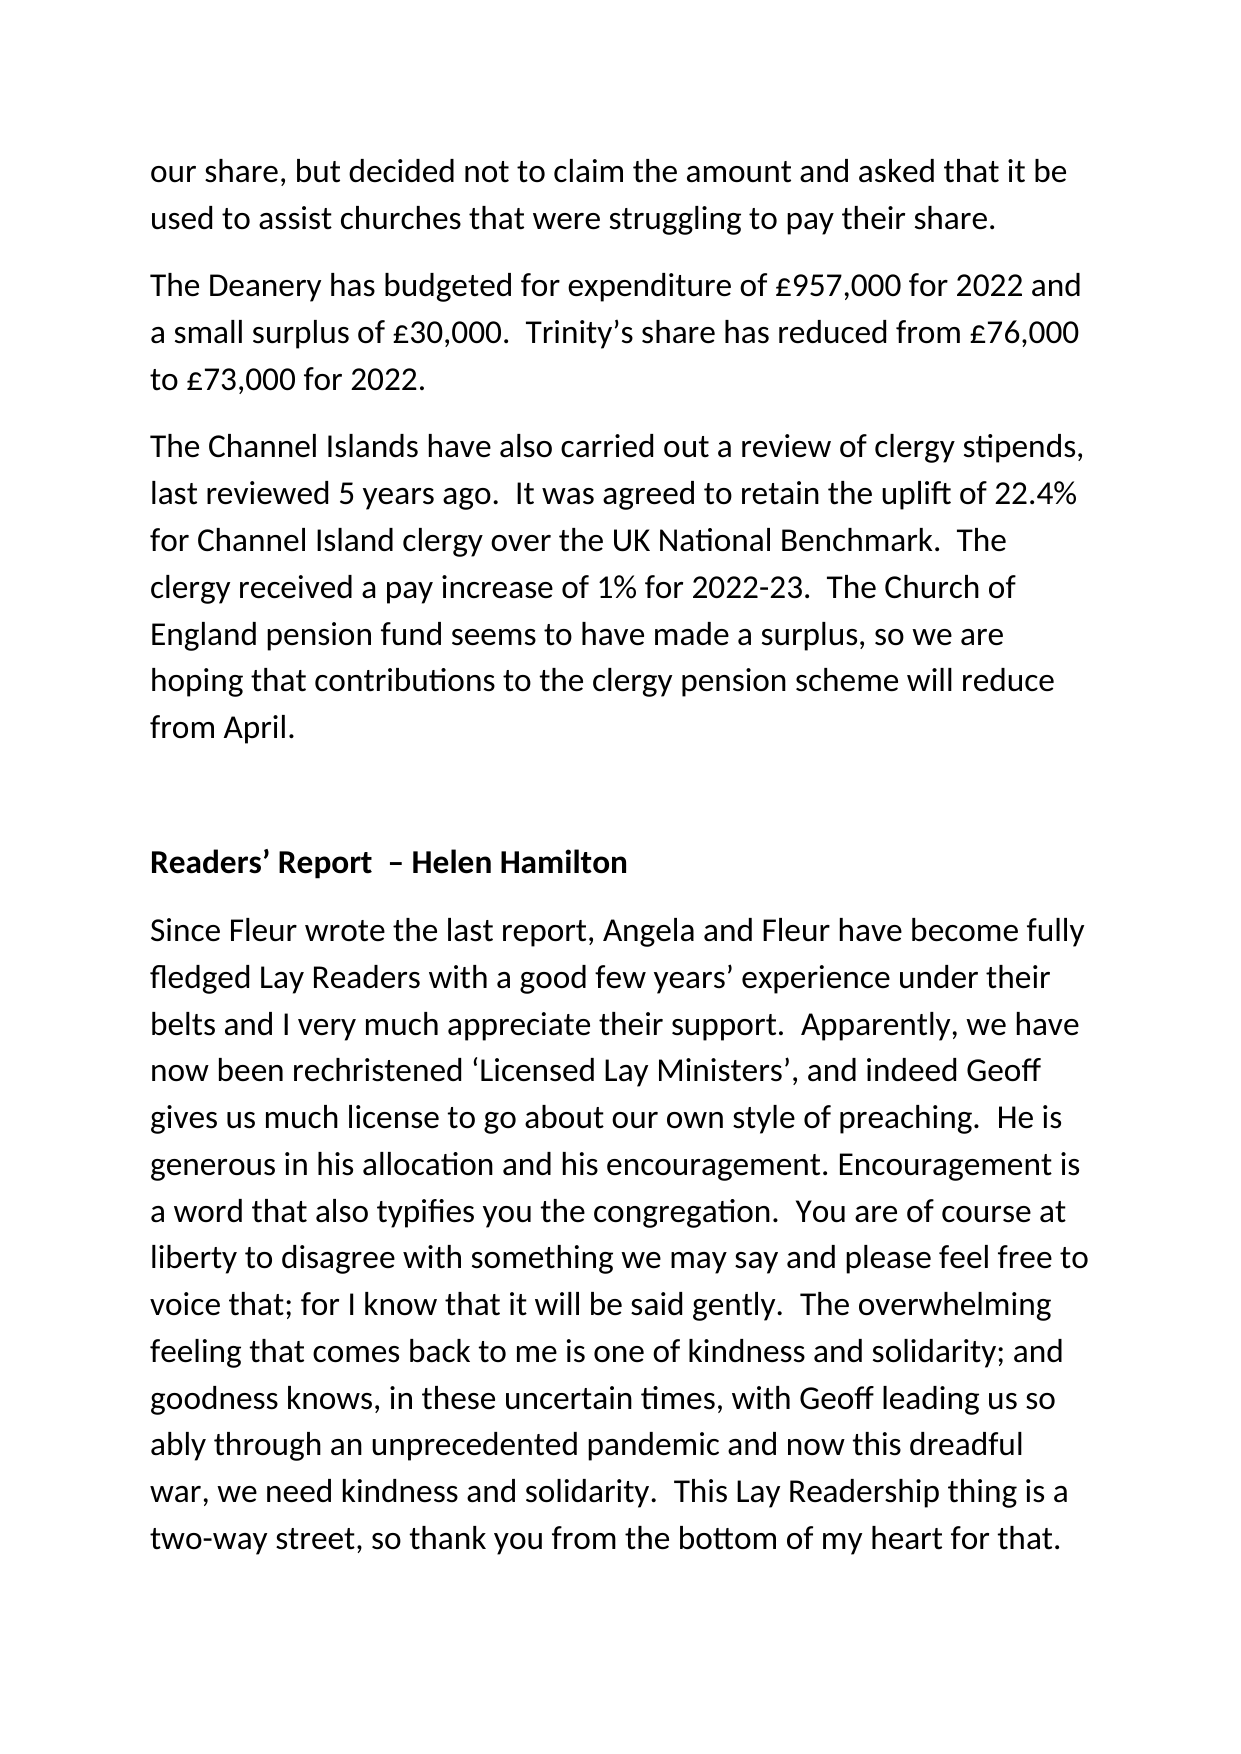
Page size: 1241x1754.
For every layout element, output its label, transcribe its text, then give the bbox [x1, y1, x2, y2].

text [150, 150, 1090, 237]
text Since Fleur wrote the last report, Angela and Fleur have become fully fledged Lay Readers with a good few years’ experience under their belts and I very much appreciate their support. Apparently, we have now been rechristened ‘Licensed Lay Ministers’, and indeed Geoff gives us much license to go about our own style of preaching. He is generous in his allocation and his encouragement. Encouragement is a word that also typifies you the congregation. You are of course at liberty to disagree with something we may say and please feel free to voice that; for I know that it will be said gently. The overwhelming feeling that comes back to me is one of kindness and solidarity; and goodness knows, in these uncertain times, with Geoff leading us so ably through an unprecedented pandemic and now this dreadful war, we need kindness and solidarity. This Lay Readership thing is a two-way street, so thank you from the bottom of my heart for that. [150, 909, 1090, 1558]
text Readers’ Report – Helen Hamilton [150, 841, 1090, 882]
text The Deanery has budgeted for expenditure of £957,000 for 2022 and a small surplus of £30,000. Trinity’s share has reduced from £76,000 to £73,000 for 2022. [150, 264, 1090, 399]
text The Channel Islands have also carried out a review of clergy stipends, last reviewed 5 years ago. It was agreed to retain the uplift of 22.4% for Channel Island clergy over the UK National Benchmark. The clergy received a pay increase of 1% for 2022-23. The Church of England pension fund seems to have made a surplus, so we are hoping that contributions to the clergy pension scheme will reduce from April. [150, 426, 1090, 747]
